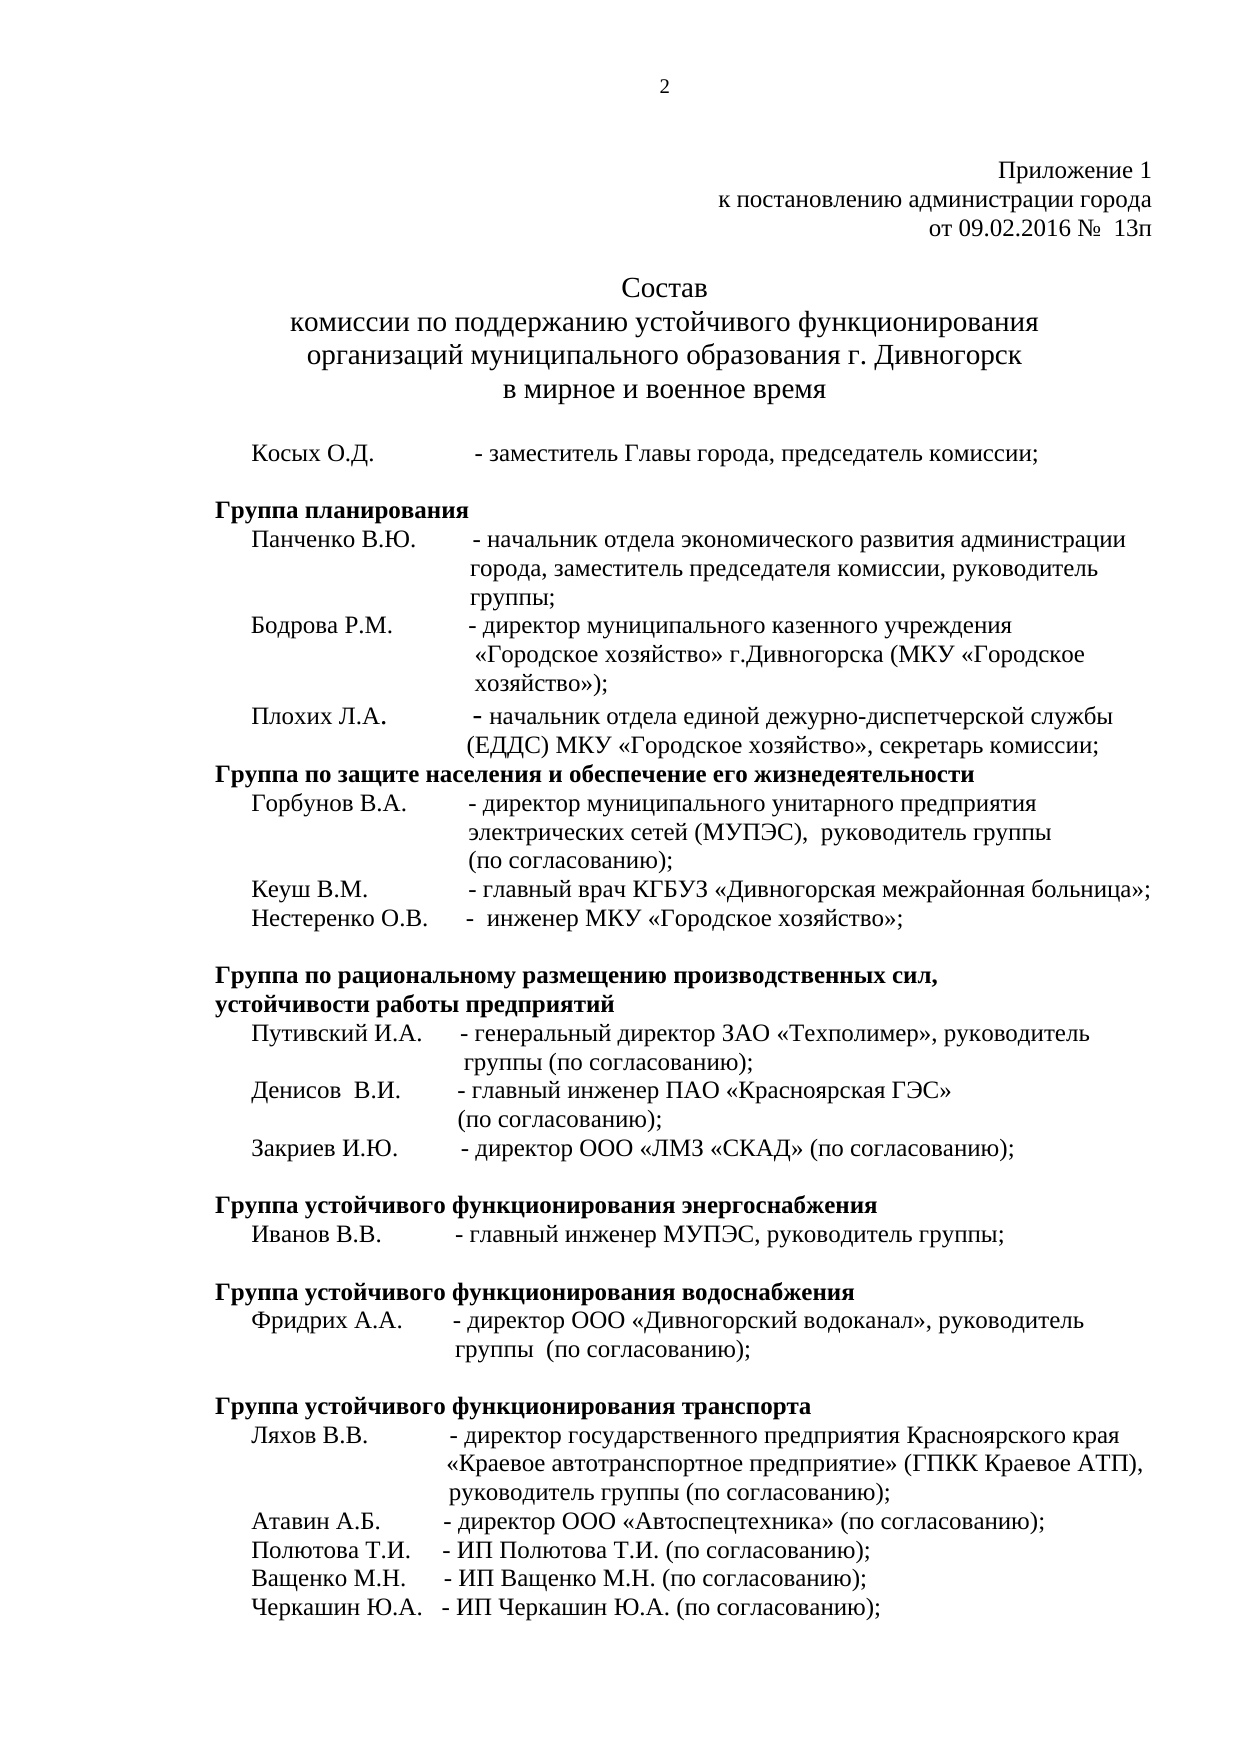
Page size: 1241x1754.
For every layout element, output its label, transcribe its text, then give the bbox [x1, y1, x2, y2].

text Кеуш В.М. - главный врач КГБУЗ «Дивногорская межрайонная больница»; [177, 874, 1152, 903]
text Нестеренко О.В. - инженер МКУ «Городское хозяйство»; [177, 903, 1152, 932]
text хозяйство»); [443, 668, 1152, 697]
text Ляхов В.В. - директор государственного предприятия Красноярского края [215, 1420, 1152, 1448]
text Группа устойчивого функционирования водоснабжения [215, 1277, 1152, 1305]
text города, заместитель председателя комиссии, руководитель [177, 553, 1152, 582]
text Группа устойчивого функционирования энергоснабжения [215, 1190, 1152, 1219]
text руководитель группы (по согласованию); [436, 1477, 1152, 1506]
text Бодрова Р.М. - директор муниципального казенного учреждения [251, 611, 1152, 639]
text Полютова Т.И. - ИП Полютова Т.И. (по согласованию); [215, 1535, 1152, 1563]
text Ващенко М.Н. - ИП Ващенко М.Н. (по согласованию); [215, 1563, 1152, 1592]
text от 09.02.2016 № 13п [177, 213, 1152, 242]
text (ЕДДС) МКУ «Городское хозяйство», секретарь комиссии; [466, 730, 1152, 759]
text Иванов В.В. - главный инженер МУПЭС, руководитель группы; [215, 1219, 1152, 1248]
text электрических сетей (МУПЭС), руководитель группы [443, 817, 1152, 845]
text Группа по защите населения и обеспечение его жизнедеятельности [177, 759, 1152, 788]
text группы; [177, 582, 1152, 611]
text устойчивости работы предприятий [215, 989, 1152, 1018]
text Панченко В.Ю. - начальник отдела экономического развития администрации [177, 524, 1152, 553]
text «Краевое автотранспортное предприятие» (ГПКК Краевое АТП), [215, 1448, 1152, 1477]
text Путивский И.А. - генеральный директор ЗАО «Техполимер», руководитель [215, 1018, 1152, 1047]
text группы (по согласованию); [398, 1334, 1152, 1363]
text Группа устойчивого функционирования транспорта [215, 1391, 1152, 1420]
text (по согласованию); [443, 845, 1152, 874]
text «Городское хозяйство» г.Дивногорска (МКУ «Городское [443, 639, 1152, 668]
text Фридрих А.А. - директор ООО «Дивногорский водоканал», руководитель [251, 1305, 1152, 1334]
text Состав [177, 270, 1152, 304]
text комиссии по поддержанию устойчивого функционирования [177, 304, 1152, 337]
text Группа по рациональному размещению производственных сил, [215, 960, 1152, 989]
text группы (по согласованию); [215, 1047, 1152, 1075]
text Закриев И.Ю. - директор ООО «ЛМЗ «СКАД» (по согласованию); [215, 1133, 1152, 1162]
text Горбунов В.А. - директор муниципального унитарного предприятия [251, 788, 1152, 817]
text Плохих Л.А. - начальник отдела единой дежурно-диспетчерской службы [251, 697, 1152, 730]
text Денисов В.И. - главный инженер ПАО «Красноярская ГЭС» (по согласованию); [177, 1075, 1152, 1133]
text в мирное и военное время [177, 371, 1152, 404]
text организаций муниципального образования г. Дивногорск [177, 337, 1152, 371]
text Приложение 1 [177, 155, 1152, 184]
text к постановлению администрации города [177, 184, 1152, 213]
text Группа планирования [215, 496, 1152, 524]
text Атавин А.Б. - директор ООО «Автоспецтехника» (по согласованию); [214, 1506, 1152, 1535]
text Косых О.Д. - заместитель Главы города, председатель комиссии; [215, 438, 1152, 467]
text Черкашин Ю.А. - ИП Черкашин Ю.А. (по согласованию); [215, 1592, 1152, 1621]
